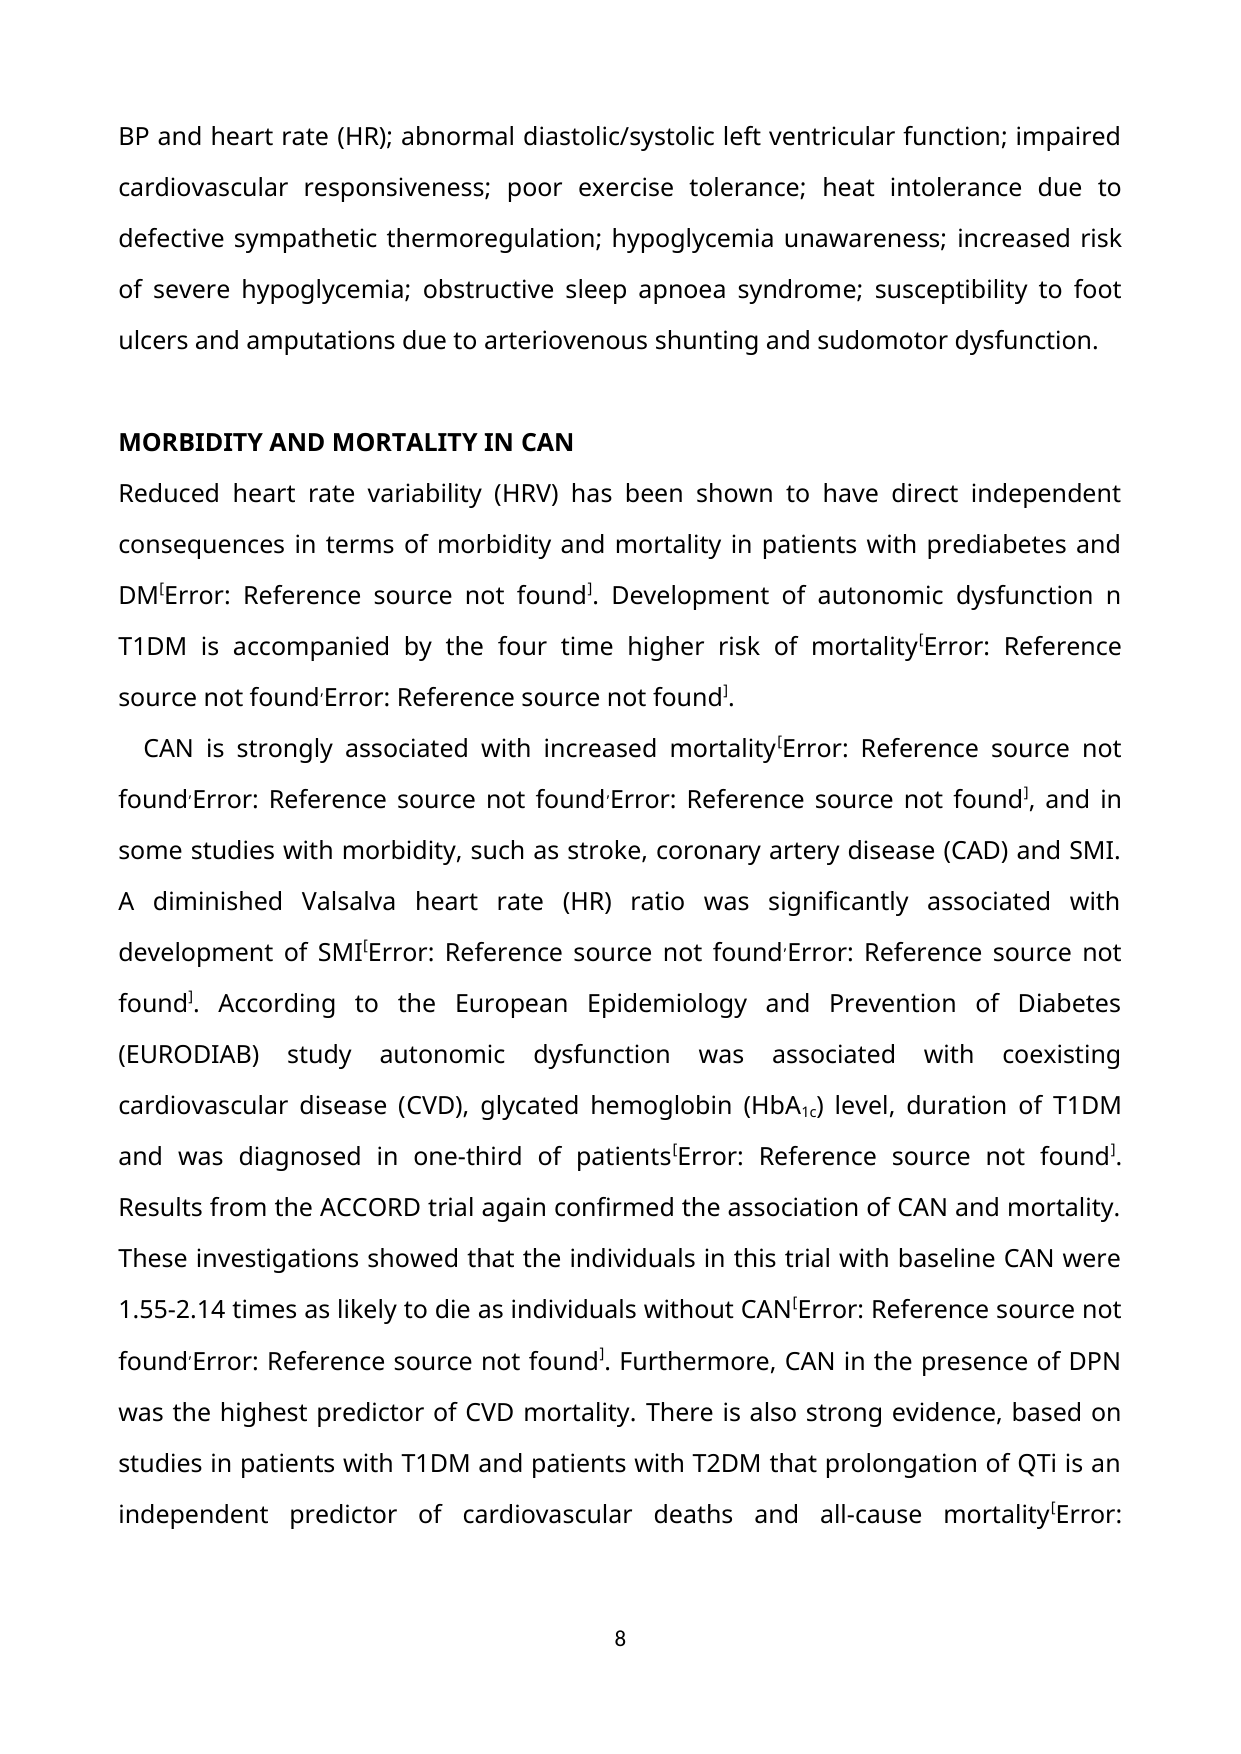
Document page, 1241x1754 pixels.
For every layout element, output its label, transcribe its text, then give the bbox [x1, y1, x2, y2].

text MORBIDITY AND MORTALITY IN CAN [118, 424, 1122, 458]
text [118, 731, 1122, 1530]
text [118, 118, 1122, 356]
